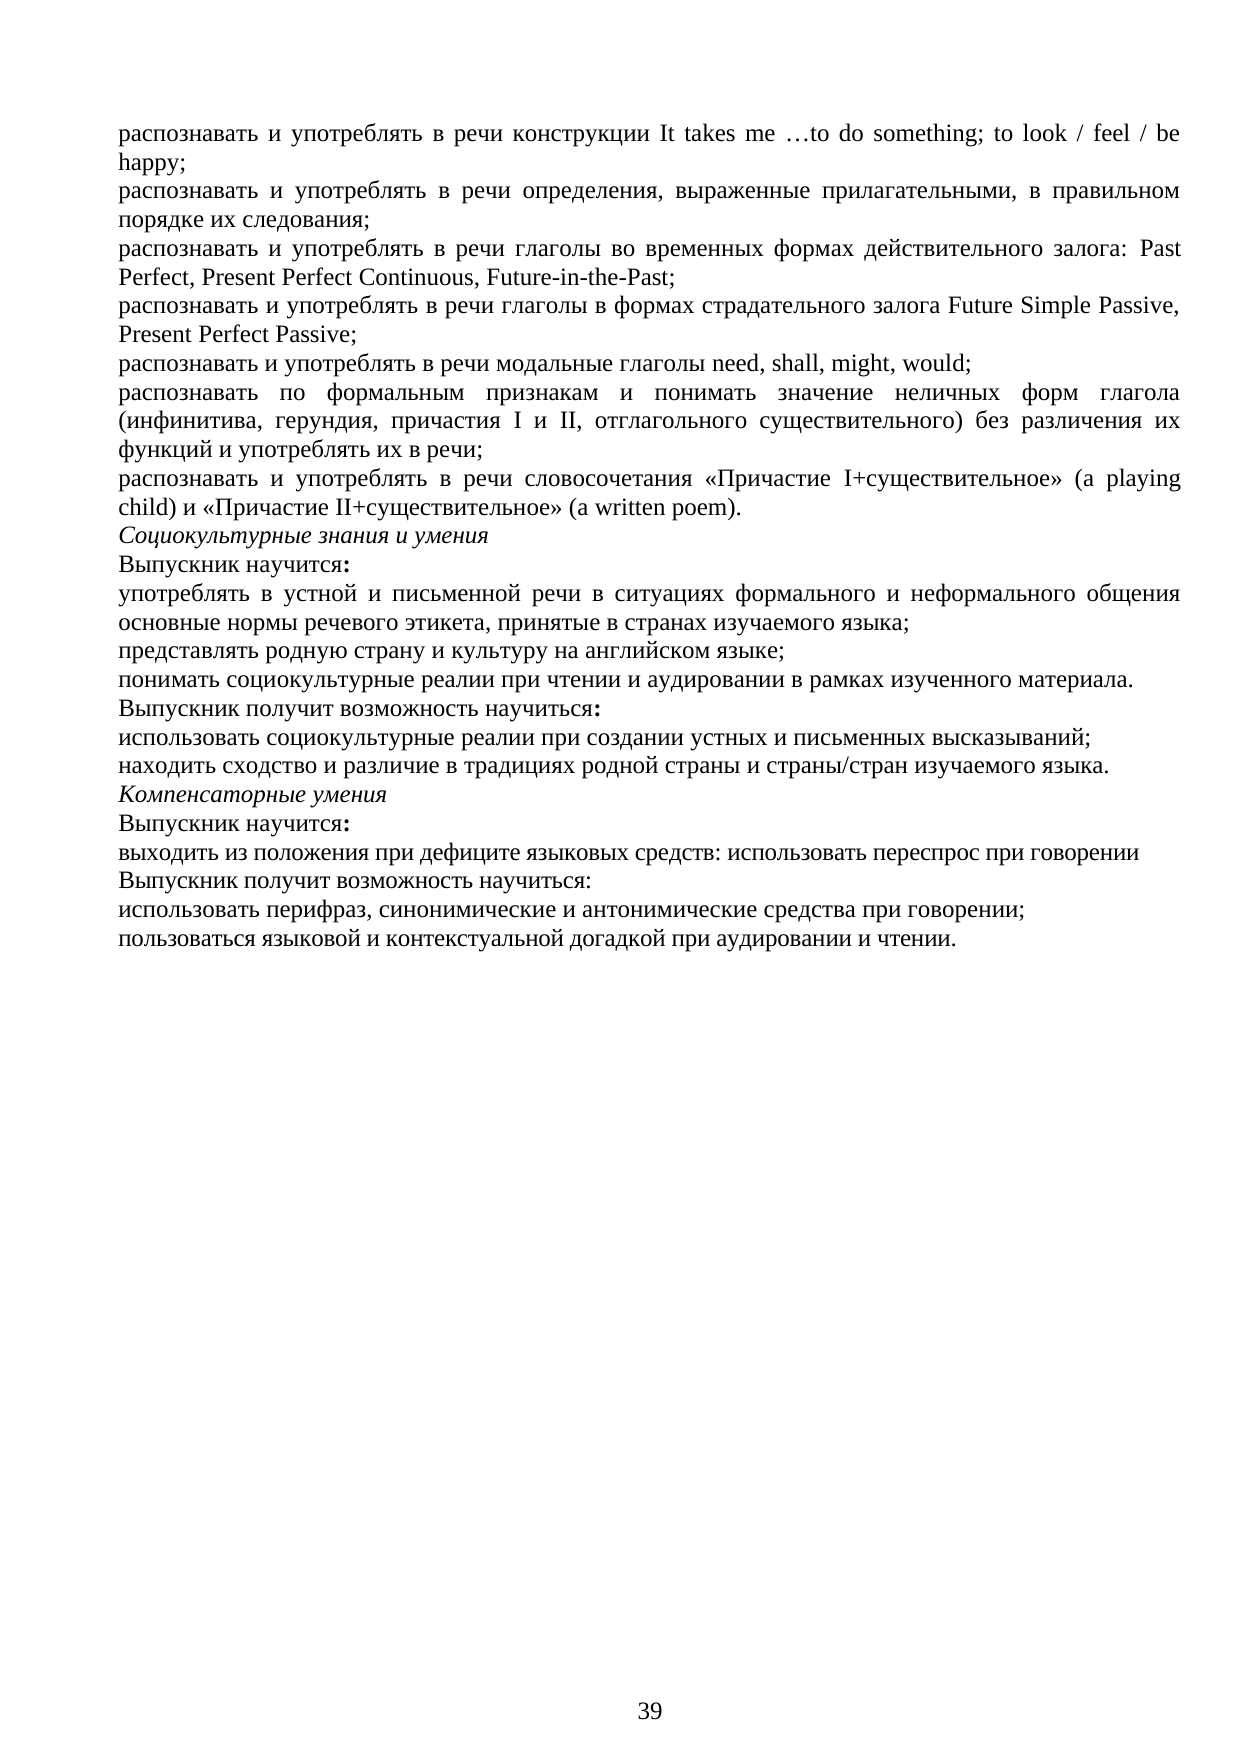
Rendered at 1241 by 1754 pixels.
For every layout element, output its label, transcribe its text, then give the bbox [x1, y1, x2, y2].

list распознавать и употреблять в речи модальные глаголы need, shall, might, would; [118, 348, 1181, 377]
list находить сходство и различие в традициях родной страны и страны/стран изучаемого языка. [118, 751, 1181, 779]
list распознавать и употреблять в речи определения, выраженные прилагательными, в правильном порядке их следования; [118, 176, 1181, 233]
list распознавать и употреблять в речи глаголы в формах страдательного залога Future Simple Passive, Present Perfect Passive; [118, 291, 1181, 348]
list употреблять в устной и письменной речи в ситуациях формального и неформального общения основные нормы речевого этикета, принятые в странах изучаемого языка; [118, 578, 1181, 636]
list Социокультурные знания и умения [118, 521, 1181, 549]
list Выпускник научится: [118, 549, 1181, 578]
list распознавать и употреблять в речи глаголы во временных формах действительного залога: Past Perfect, Present Perfect Continuous, Future-in-the-Past; [118, 233, 1181, 291]
list использовать перифраз, синонимические и антонимические средства при говорении; [118, 894, 1181, 923]
list распознавать и употреблять в речи словосочетания «Причастие I+существительное» (a playing child) и «Причастие II+существительное» (a written poem). [118, 463, 1181, 521]
list Выпускник получит возможность научиться: [118, 693, 1181, 722]
list представлять родную страну и культуру на английском языке; [118, 636, 1181, 664]
list пользоваться языковой и контекстуальной догадкой при аудировании и чтении. [118, 923, 1181, 952]
list Выпускник научится: [118, 808, 1181, 837]
list использовать социокультурные реалии при создании устных и письменных высказываний; [118, 722, 1181, 751]
list понимать социокультурные реалии при чтении и аудировании в рамках изученного материала. [118, 664, 1181, 693]
list Выпускник получит возможность научиться: [118, 866, 1181, 894]
list распознавать и употреблять в речи конструкции It takes me …to do something; to look / feel / be happy; [118, 118, 1181, 176]
list выходить из положения при дефиците языковых средств: использовать переспрос при говорении [118, 837, 1181, 866]
list распознавать по формальным признакам и понимать значение неличных форм глагола (инфинитива, герундия, причастия I и II, отглагольного существительного) без различения их функций и употреблять их в речи; [118, 377, 1181, 463]
list Компенсаторные умения [118, 779, 1181, 808]
